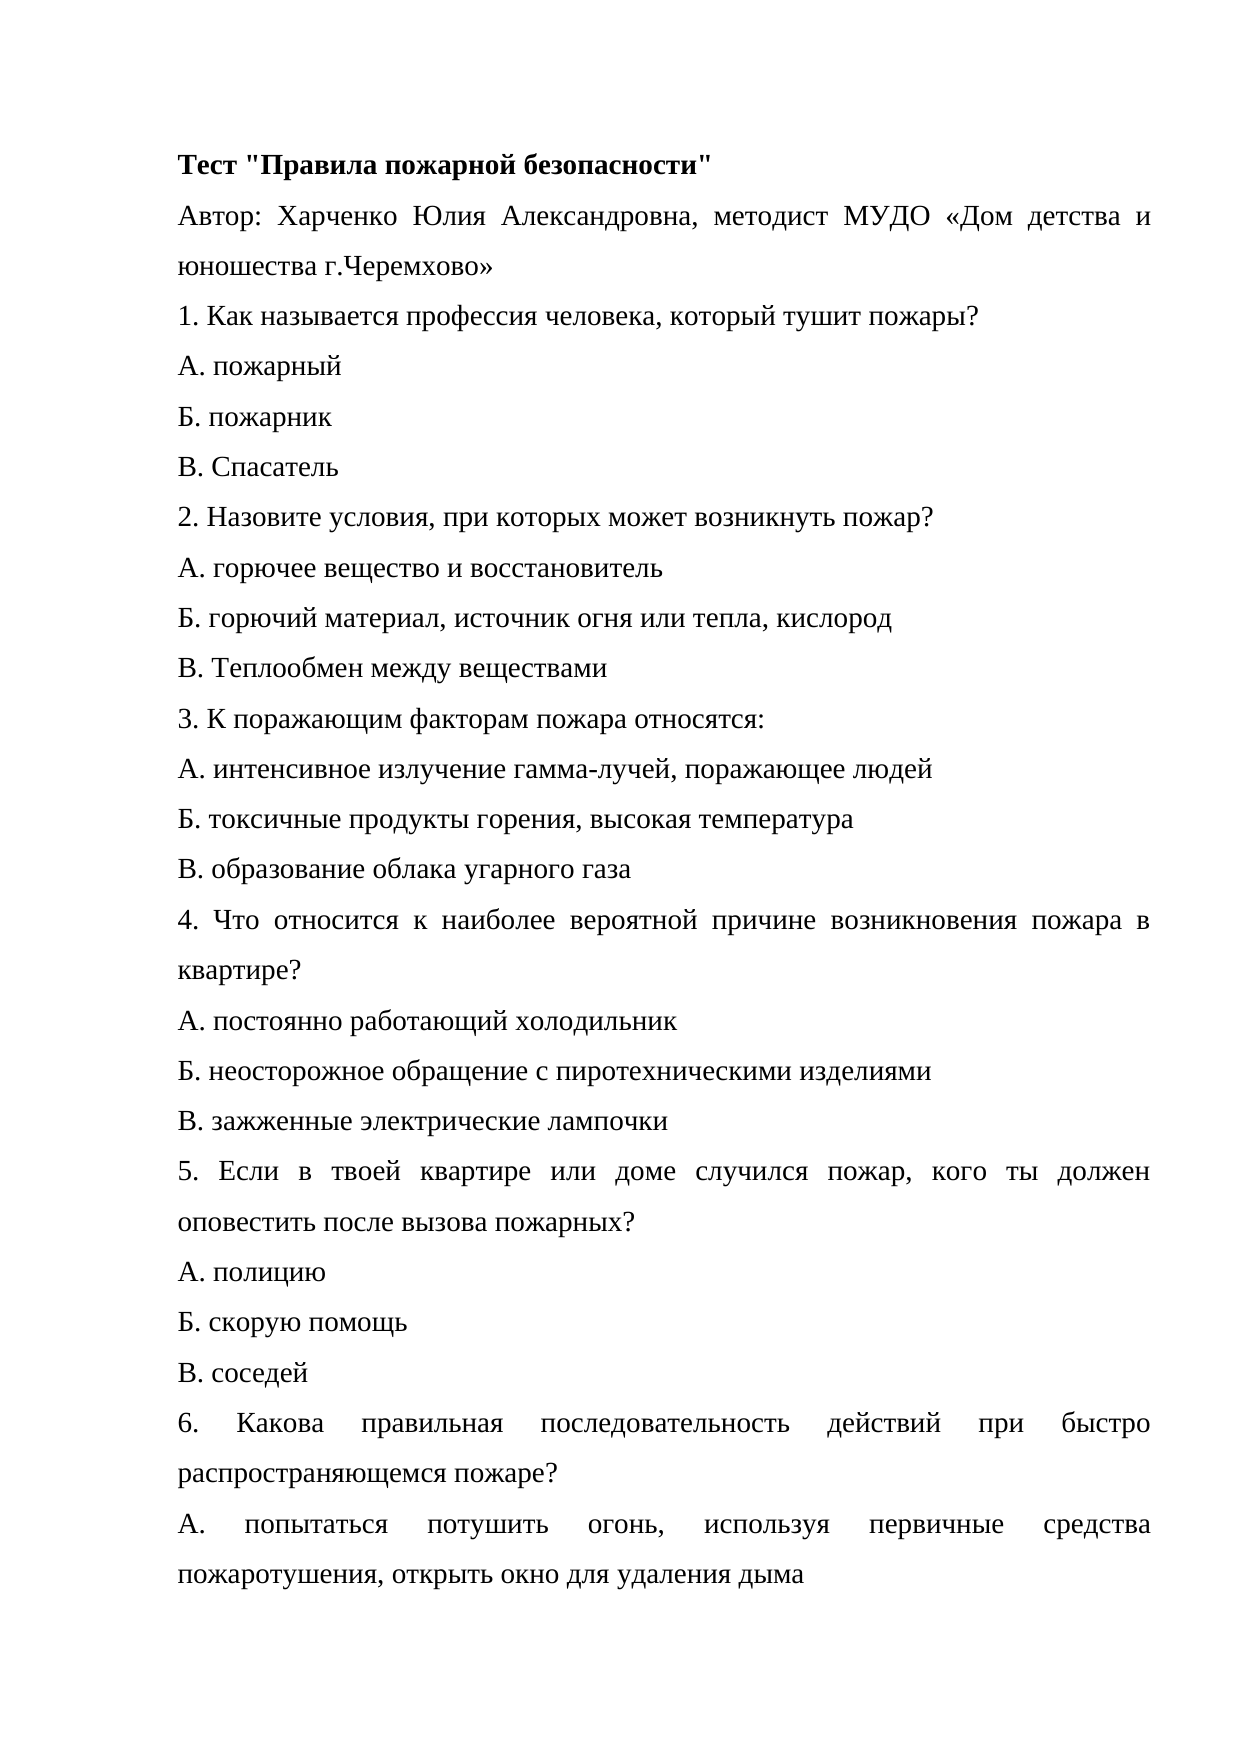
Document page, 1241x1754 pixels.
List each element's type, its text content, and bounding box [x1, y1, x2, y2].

text В. образование облака угарного газа [177, 852, 1152, 885]
text В. Теплообмен между веществами [177, 650, 1152, 684]
text Б. пожарник [177, 399, 1152, 432]
text 6. Какова правильная последовательность действий при быстро распространяющемся пожаре? [177, 1405, 1152, 1489]
text А. постоянно работающий холодильник [177, 1003, 1152, 1036]
text 1. Как называется профессия человека, который тушит пожары? [177, 298, 1152, 332]
text Тест "Правила пожарной безопасности" [177, 147, 1152, 181]
text Б. скорую помощь [177, 1304, 1152, 1338]
text Б. неосторожное обращение с пиротехническими изделиями [177, 1053, 1152, 1086]
text А. попытаться потушить огонь, используя первичные средства пожаротушения, открыть окно для удаления дыма [177, 1506, 1152, 1589]
text В. Спасатель [177, 449, 1152, 483]
text А. интенсивное излучение гамма-лучей, поражающее людей [177, 751, 1152, 784]
text 4. Что относится к наиболее вероятной причине возникновения пожара в квартире? [177, 902, 1152, 986]
text Б. токсичные продукты горения, высокая температура [177, 801, 1152, 835]
text А. горючее вещество и восстановитель [177, 550, 1152, 583]
text А. пожарный [177, 348, 1152, 382]
text 3. К поражающим факторам пожара относятся: [177, 701, 1152, 734]
text 5. Если в твоей квартире или доме случился пожар, кого ты должен оповестить после вызова пожарных? [177, 1153, 1152, 1237]
text Автор: Харченко Юлия Александровна, методист МУДО «Дом детства и юношества г.Черемхово» [177, 198, 1152, 281]
text А. полицию [177, 1254, 1152, 1288]
text В. зажженные электрические лампочки [177, 1103, 1152, 1137]
text Б. горючий материал, источник огня или тепла, кислород [177, 600, 1152, 634]
text 2. Назовите условия, при которых может возникнуть пожар? [177, 499, 1152, 533]
text В. соседей [177, 1355, 1152, 1388]
